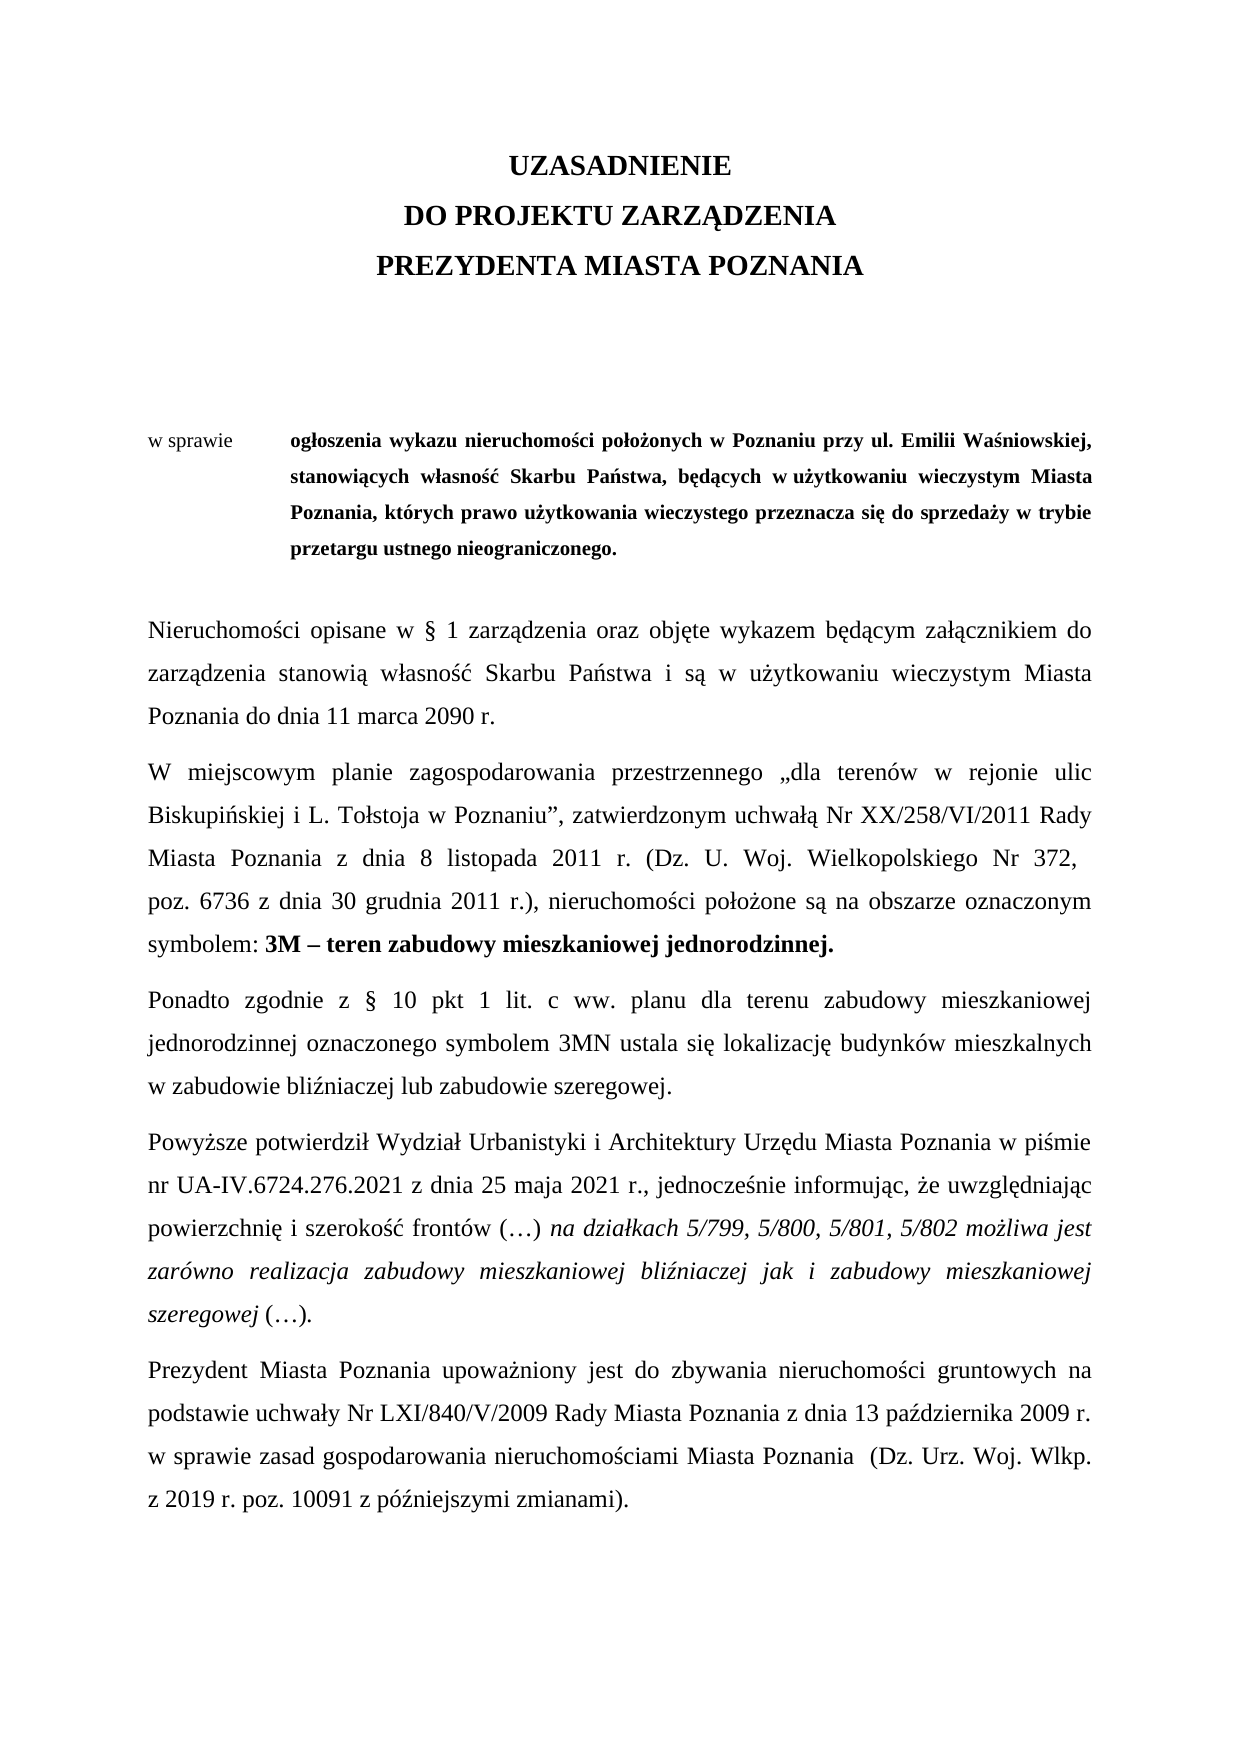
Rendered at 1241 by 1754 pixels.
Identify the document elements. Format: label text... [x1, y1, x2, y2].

table_header w sprawie [136, 428, 279, 572]
subtitle DO PROJEKTU ZARZĄDZENIA [148, 198, 1093, 231]
text Nieruchomości opisane w § 1 zarządzenia oraz objęte wykazem będącym załącznikiem do zarządzenia stanowią własność Skarbu Państwa i są w użytkowaniu wieczystym Miasta Poznania do dnia 11 marca 2090 r. [148, 615, 1093, 730]
table_header ogłoszenia wykazu nieruchomości położonych w Poznaniu przy ul. Emilii Waśniowskiej, stanowiących własność Skarbu Państwa, będących w użytkowaniu wieczystym Miasta Poznania, których prawo użytkowania wieczystego przeznacza się do sprzedaży w trybie przetargu ustnego nieograniczonego. [279, 428, 1104, 572]
subtitle UZASADNIENIE [148, 148, 1093, 181]
text W miejscowym planie zagospodarowania przestrzennego „dla terenów w rejonie ulic Biskupińskiej i L. Tołstoja w Poznaniu”, zatwierdzonym uchwałą Nr XX/258/VI/2011 Rady Miasta Poznania z dnia 8 listopada 2011 r. (Dz. U. Woj. Wielkopolskiego Nr 372, poz. 6736 z dnia 30 grudnia 2011 r.), nieruchomości położone są na obszarze oznaczonym symbolem: 3M – teren zabudowy mieszkaniowej jednorodzinnej. [148, 757, 1093, 958]
text Prezydent Miasta Poznania upoważniony jest do zbywania nieruchomości gruntowych na podstawie uchwały Nr LXI/840/V/2009 Rady Miasta Poznania z dnia 13 października 2009 r. w sprawie zasad gospodarowania nieruchomościami Miasta Poznania (Dz. Urz. Woj. Wlkp. z 2019 r. poz. 10091 z późniejszymi zmianami). [148, 1355, 1093, 1513]
text Powyższe potwierdził Wydział Urbanistyki i Architektury Urzędu Miasta Poznania w piśmie nr UA-IV.6724.276.2021 z dnia 25 maja 2021 r., jednocześnie informując, że uwzględniając powierzchnię i szerokość frontów (…) na działkach 5/799, 5/800, 5/801, 5/802 możliwa jest zarówno realizacja zabudowy mieszkaniowej bliźniaczej jak i zabudowy mieszkaniowej szeregowej (…). [148, 1127, 1093, 1328]
subtitle PREZYDENTA MIASTA POZNANIA [148, 248, 1093, 282]
text Ponadto zgodnie z § 10 pkt 1 lit. c ww. planu dla terenu zabudowy mieszkaniowej jednorodzinnej oznaczonego symbolem 3MN ustala się lokalizację budynków mieszkalnych w zabudowie bliźniaczej lub zabudowie szeregowej. [148, 985, 1093, 1100]
